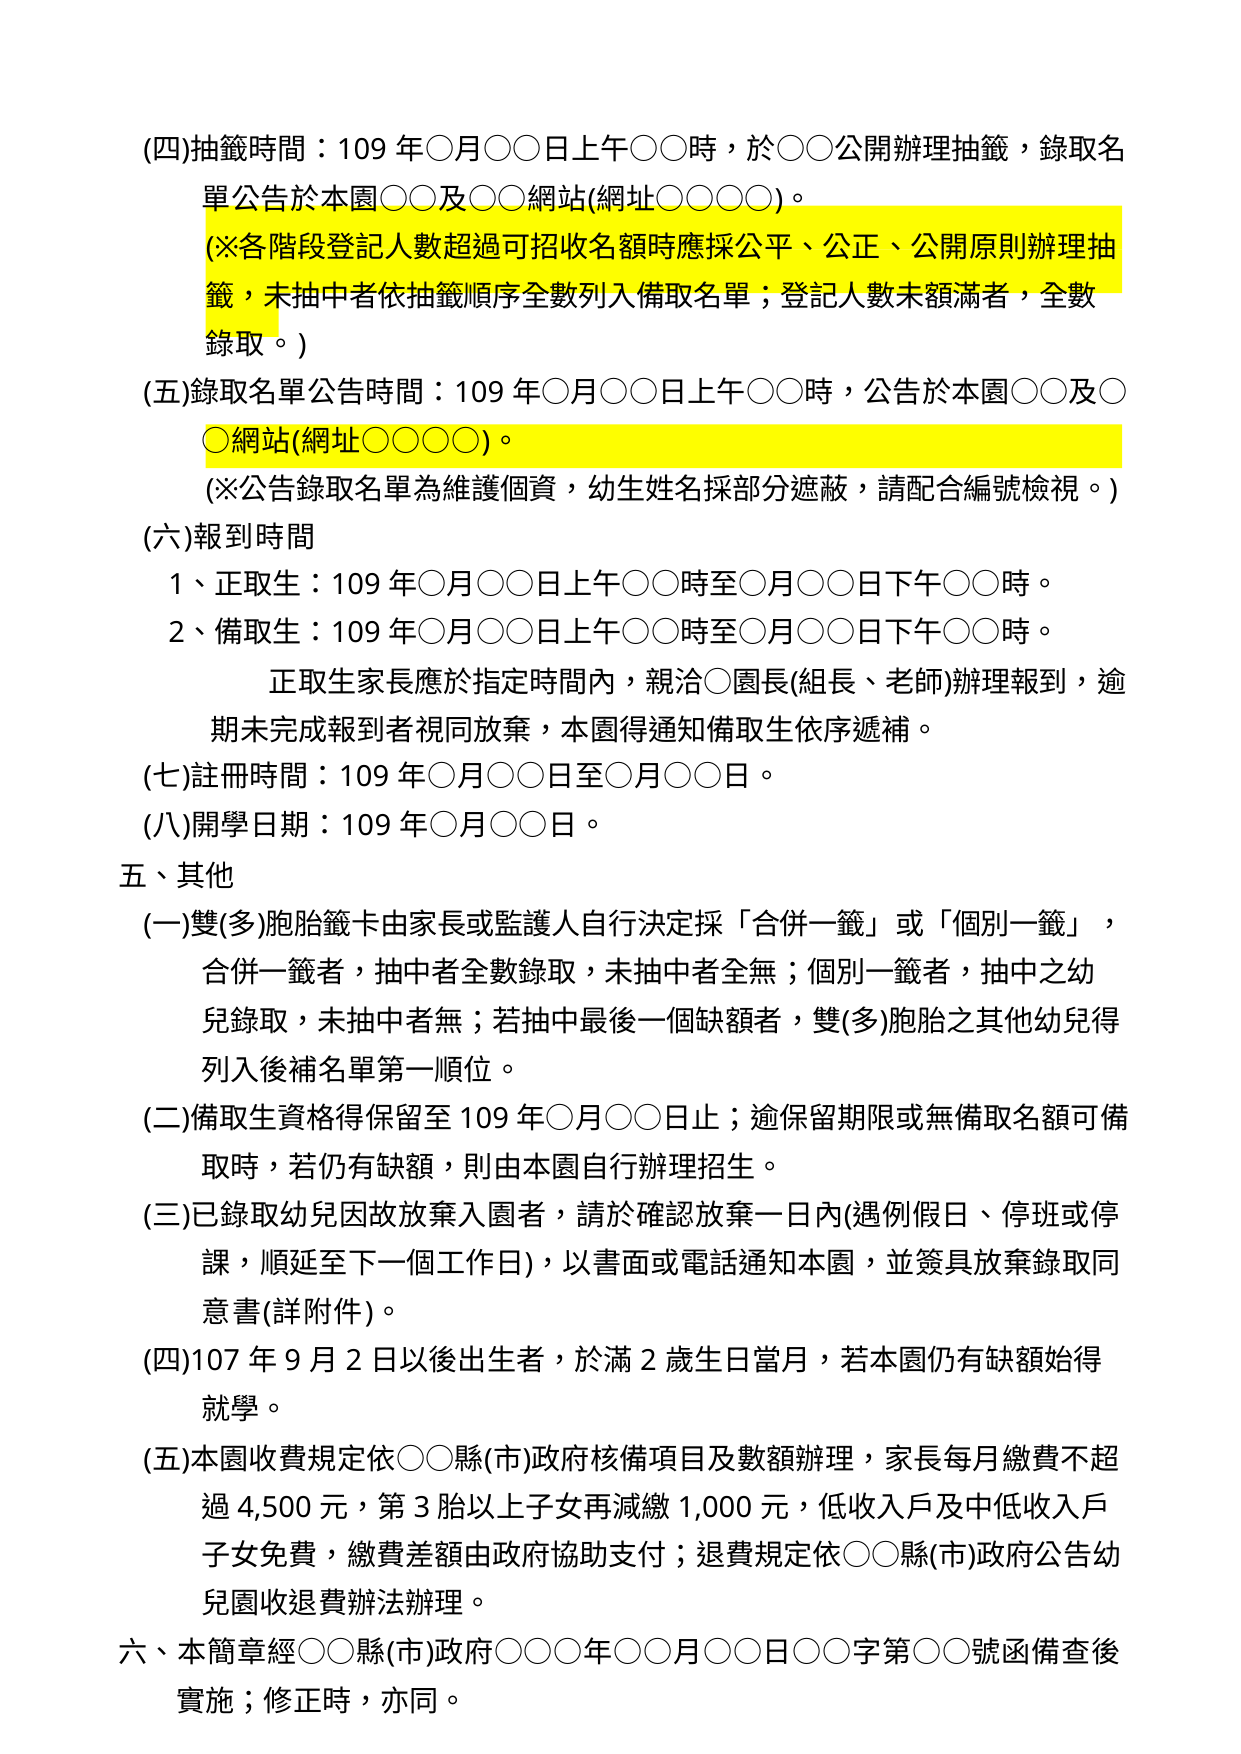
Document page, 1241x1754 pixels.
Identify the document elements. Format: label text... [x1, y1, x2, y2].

text 2、備取生：109 年○月○○日上午○○時至○月○○日下午○○時。 [168, 608, 1240, 651]
text 五、其他 [118, 852, 1240, 895]
text ○網站(網址○○○○)。 [201, 417, 1240, 460]
text (六)報到時間 [143, 514, 1240, 556]
text 期未完成報到者視同放棄，本園得通知備取生依序遞補。 [211, 707, 1240, 749]
text 正取生家長應於指定時間內，親洽○園長(組長、老師)辦理報到，逾 [269, 658, 1240, 701]
text (一)雙(多)胞胎籤卡由家長或監護人自行決定採「合併一籤」或「個別一籤」，合併一籤者，抽中者全數錄取，未抽中者全無；個別一籤者，抽中之幼兒錄取，未抽中者無；若抽中最後一個缺額者，雙(多)胞胎之其他幼兒得列入後補名單第一順位。 [143, 900, 1123, 1088]
text (二)備取生資格得保留至 109 年○月○○日止；逾保留期限或無備取名額可備 [143, 1095, 1240, 1137]
text 1、正取生：109 年○月○○日上午○○時至○月○○日下午○○時。 [168, 560, 1240, 603]
text 取時，若仍有缺額，則由本園自行辦理招生。 [201, 1144, 1240, 1186]
text (※各階段登記人數超過可招收名額時應採公平、公正、公開原則辦理抽籤，未抽中者依抽籤順序全數列入備取名單；登記人數未額滿者，全數錄取。) [206, 224, 1122, 363]
text 六、本簡章經○○縣(市)政府○○○年○○月○○日○○字第○○號函備查後 [118, 1629, 1240, 1671]
text (三)已錄取幼兒因故放棄入園者，請於確認放棄一日內(遇例假日、停班或停課，順延至下一個工作日)，以書面或電話通知本園，並簽具放棄錄取同意書(詳附件)。 [143, 1192, 1122, 1331]
text (五)錄取名單公告時間：109 年○月○○日上午○○時，公告於本園○○及○ [143, 368, 1240, 411]
text 單公告於本園○○及○○網站(網址○○○○)。 [201, 176, 1240, 218]
text (四)抽籤時間：109 年○月○○日上午○○時，於○○公開辦理抽籤，錄取名 [143, 126, 1240, 168]
text (四)107 年 9 月 2 日以後出生者，於滿 2 歲生日當月，若本園仍有缺額始得就學。 [143, 1336, 1122, 1428]
text (七)註冊時間：109 年○月○○日至○月○○日。(八)開學日期：109 年○月○○日。 [143, 753, 778, 844]
text 實施；修正時，亦同。 [176, 1677, 1240, 1719]
text (五)本園收費規定依○○縣(市)政府核備項目及數額辦理，家長每月繳費不超過 4,500 元，第 3 胎以上子女再減繳 1,000 元，低收入戶及中低收入戶子女免費，繳費差額由政府協助支付；退費規定依○○縣(市)政府公告幼兒園收退費辦法辦理。 [143, 1435, 1122, 1622]
text (※公告錄取名單為維護個資，幼生姓名採部分遮蔽，請配合編號檢視。) [206, 466, 1240, 508]
